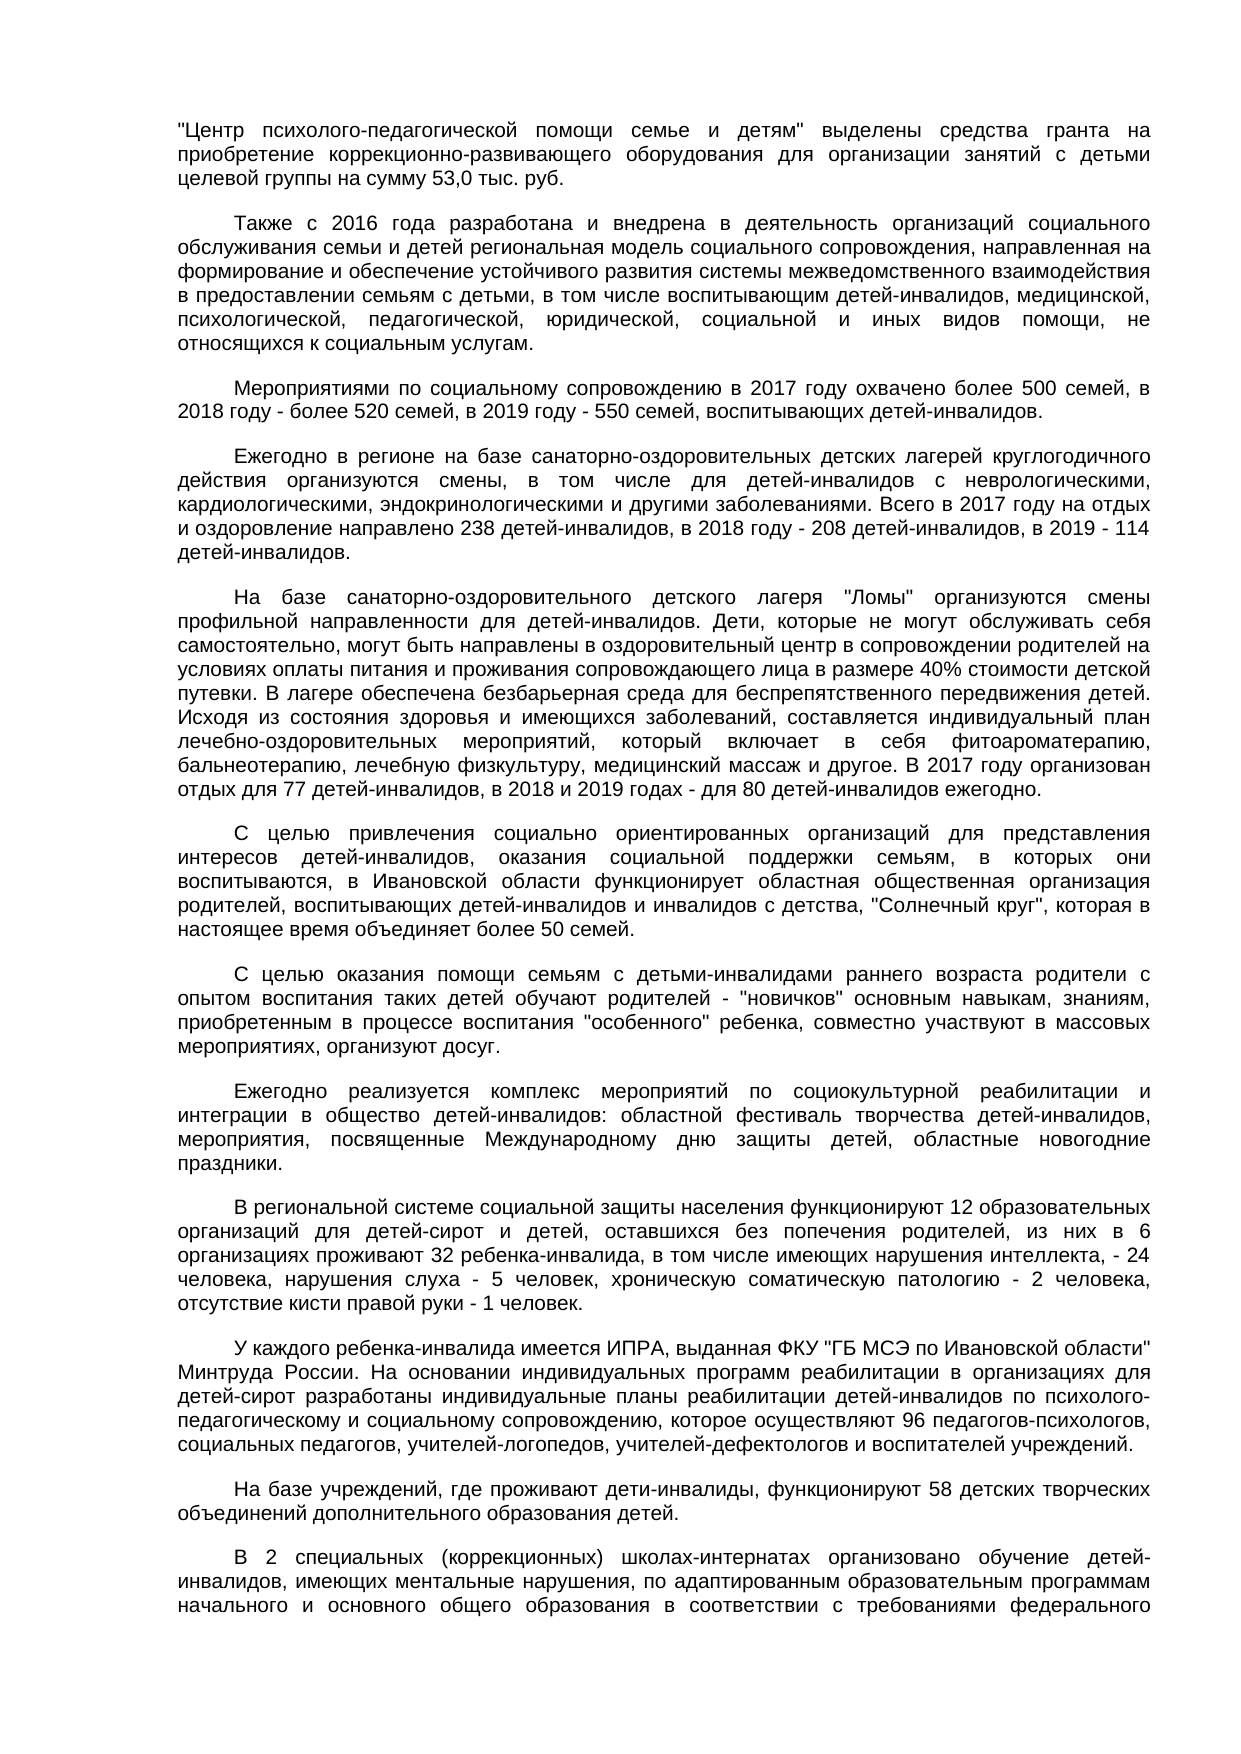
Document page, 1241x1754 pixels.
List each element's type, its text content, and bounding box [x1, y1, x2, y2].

text На базе учреждений, где проживают дети-инвалиды, функционируют 58 детских творческих объединений дополнительного образования детей. [177, 1476, 1152, 1524]
text Мероприятиями по социальному сопровождению в 2017 году охвачено более 500 семей, в 2018 году - более 520 семей, в 2019 году - 550 семей, воспитывающих детей-инвалидов. [177, 375, 1152, 423]
text У каждого ребенка-инвалида имеется ИПРА, выданная ФКУ "ГБ МСЭ по Ивановской области" Минтруда России. На основании индивидуальных программ реабилитации в организациях для детей-сирот разработаны индивидуальные планы реабилитации детей-инвалидов по психолого-педагогическому и социальному сопровождению, которое осуществляют 96 педагогов-психологов, социальных педагогов, учителей-логопедов, учителей-дефектологов и воспитателей учреждений. [177, 1336, 1152, 1456]
text С целью оказания помощи семьям с детьми-инвалидами раннего возраста родители с опытом воспитания таких детей обучают родителей - "новичков" основным навыкам, знаниям, приобретенным в процессе воспитания "особенного" ребенка, совместно участвуют в массовых мероприятиях, организуют досуг. [177, 962, 1152, 1058]
text Также с 2016 года разработана и внедрена в деятельность организаций социального обслуживания семьи и детей региональная модель социального сопровождения, направленная на формирование и обеспечение устойчивого развития системы межведомственного взаимодействия в предоставлении семьям с детьми, в том числе воспитывающим детей-инвалидов, медицинской, психологической, педагогической, юридической, социальной и иных видов помощи, не относящихся к социальным услугам. [177, 211, 1152, 354]
text С целью привлечения социально ориентированных организаций для представления интересов детей-инвалидов, оказания социальной поддержки семьям, в которых они воспитываются, в Ивановской области функционирует областная общественная организация родителей, воспитывающих детей-инвалидов и инвалидов с детства, "Солнечный круг", которая в настоящее время объединяет более 50 семей. [177, 821, 1152, 941]
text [177, 118, 1152, 190]
text В региональной системе социальной защиты населения функционируют 12 образовательных организаций для детей-сирот и детей, оставшихся без попечения родителей, из них в 6 организациях проживают 32 ребенка-инвалида, в том числе имеющих нарушения интеллекта, - 24 человека, нарушения слуха - 5 человек, хроническую соматическую патологию - 2 человека, отсутствие кисти правой руки - 1 человек. [177, 1195, 1152, 1315]
text Ежегодно в регионе на базе санаторно-оздоровительных детских лагерей круглогодичного действия организуются смены, в том числе для детей-инвалидов с неврологическими, кардиологическими, эндокринологическими и другими заболеваниями. Всего в 2017 году на отдых и оздоровление направлено 238 детей-инвалидов, в 2018 году - 208 детей-инвалидов, в 2019 - 114 детей-инвалидов. [177, 444, 1152, 564]
text На базе санаторно-оздоровительного детского лагеря "Ломы" организуются смены профильной направленности для детей-инвалидов. Дети, которые не могут обслуживать себя самостоятельно, могут быть направлены в оздоровительный центр в сопровождении родителей на условиях оплаты питания и проживания сопровождающего лица в размере 40% стоимости детской путевки. В лагере обеспечена безбарьерная среда для беспрепятственного передвижения детей. Исходя из состояния здоровья и имеющихся заболеваний, составляется индивидуальный план лечебно-оздоровительных мероприятий, который включает в себя фитоароматерапию, бальнеотерапию, лечебную физкультуру, медицинский массаж и другое. В 2017 году организован отдых для 77 детей-инвалидов, в 2018 и 2019 годах - для 80 детей-инвалидов ежегодно. [177, 585, 1152, 800]
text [177, 1545, 1152, 1617]
text Ежегодно реализуется комплекс мероприятий по социокультурной реабилитации и интеграции в общество детей-инвалидов: областной фестиваль творчества детей-инвалидов, мероприятия, посвященные Международному дню защиты детей, областные новогодние праздники. [177, 1078, 1152, 1174]
